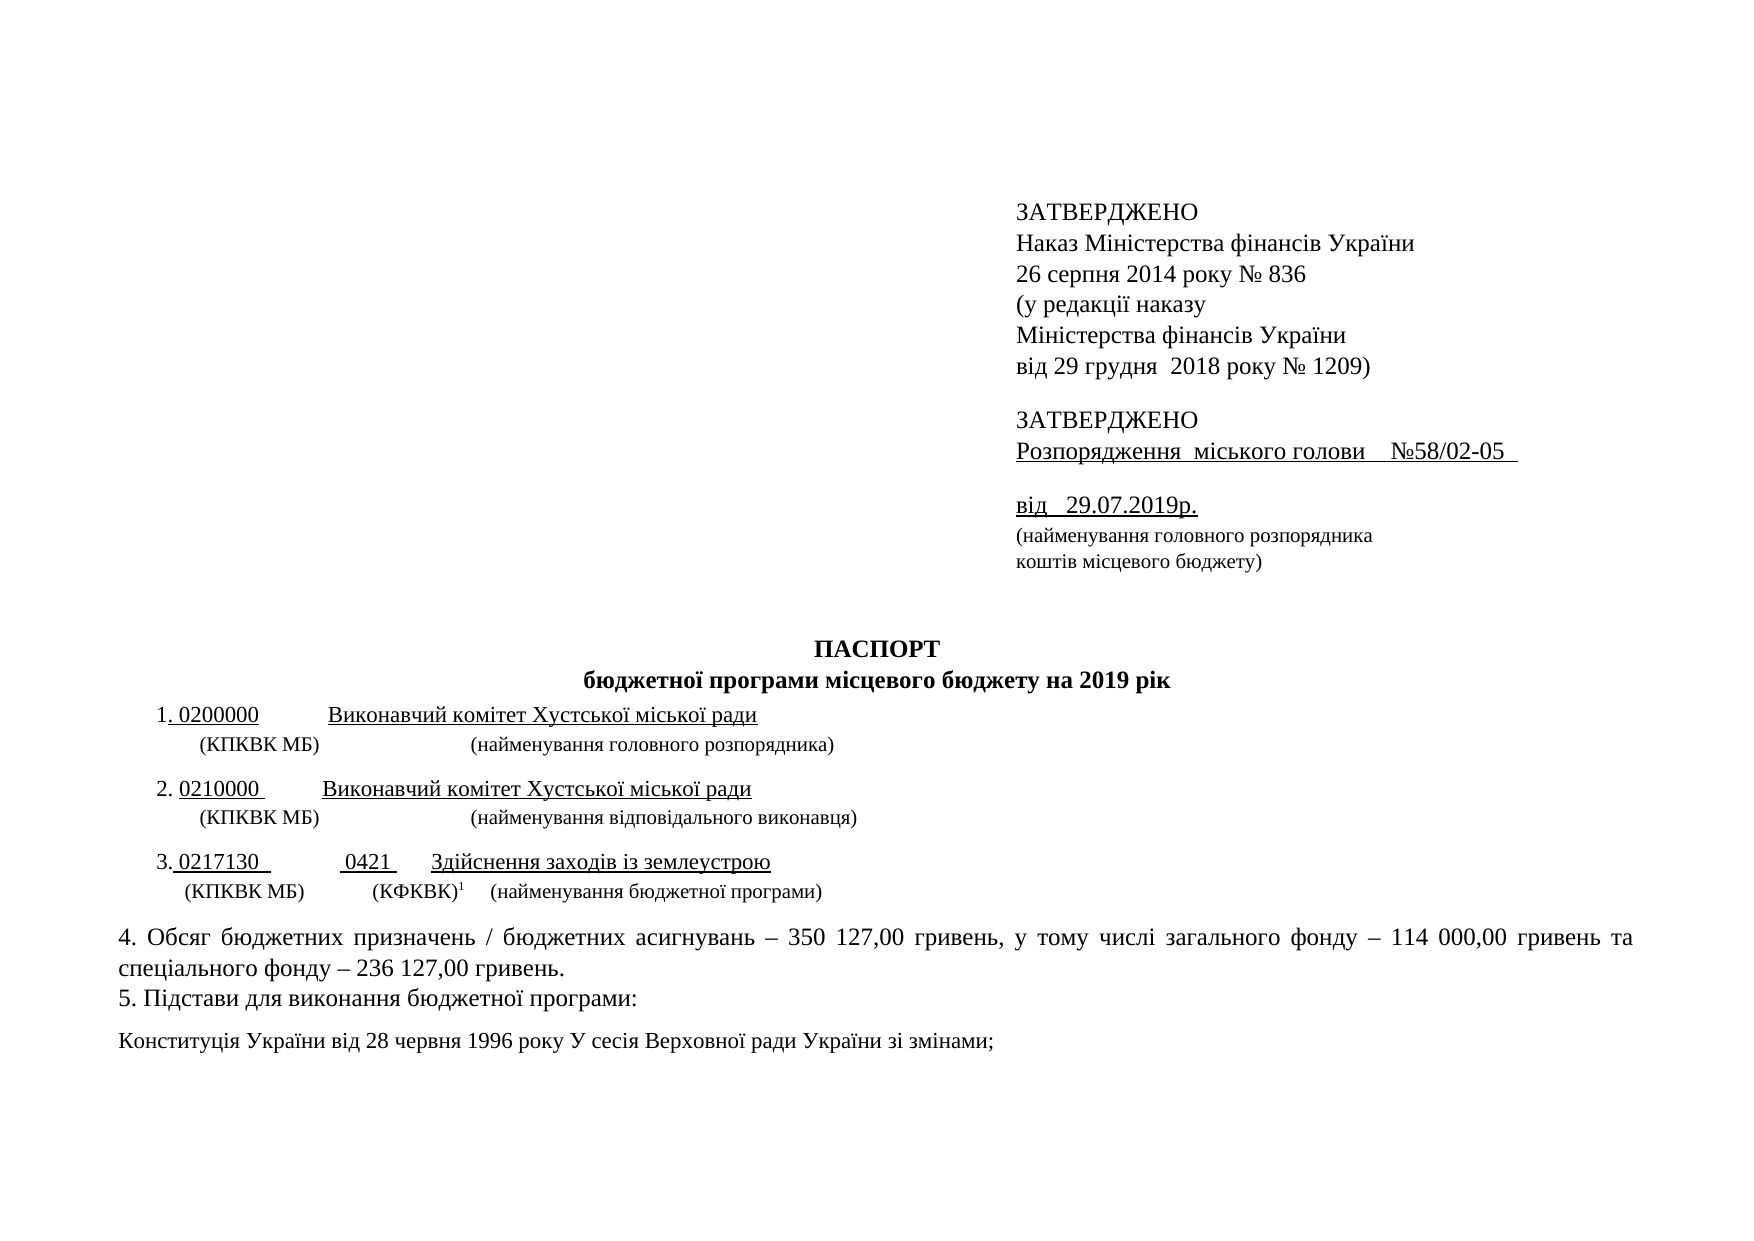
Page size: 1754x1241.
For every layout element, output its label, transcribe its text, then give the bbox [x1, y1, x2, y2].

text ЗАТВЕРДЖЕНО Наказ Міністерства фінансів України 26 серпня 2014 року № 836 (у редакції наказу Міністерства фінансів України від 29 грудня 2018 року № 1209) [1016, 197, 1636, 379]
text Конституція України від 28 червня 1996 року У сесія Верховної ради України зі змінами; [118, 1027, 1636, 1053]
text 3. 0217130 0421 Здійснення заходів із землеустрою (КПКВК МБ) (КФКВК)1 (найменування бюджетної програми) [118, 848, 1636, 903]
text Паспорт бюджетної програми місцевого бюджету на 2019 рік [118, 634, 1636, 693]
text 4. Обсяг бюджетних призначень / бюджетних асигнувань – 350 127,00 гривень, у тому числі загального фонду – 114 000,00 гривень та спеціального фонду – 236 127,00 гривень. [118, 922, 1636, 981]
text 2. 0210000 Виконавчий комітет Хустської міської ради (КПКВК МБ) (найменування відповідального виконавця) [118, 775, 1636, 830]
text ЗАТВЕРДЖЕНО Розпорядження міського голови №58/02-05 [1016, 405, 1636, 465]
text (найменування головного розпорядника коштів місцевого бюджету) [1016, 523, 1636, 573]
text від 29.07.2019р. [1016, 490, 1636, 519]
text 1. 0200000 Виконавчий комітет Хустської міської ради (КПКВК МБ) (найменування головного розпорядника) [118, 701, 1636, 756]
text 5. Підстави для виконання бюджетної програми: [118, 983, 1636, 1012]
